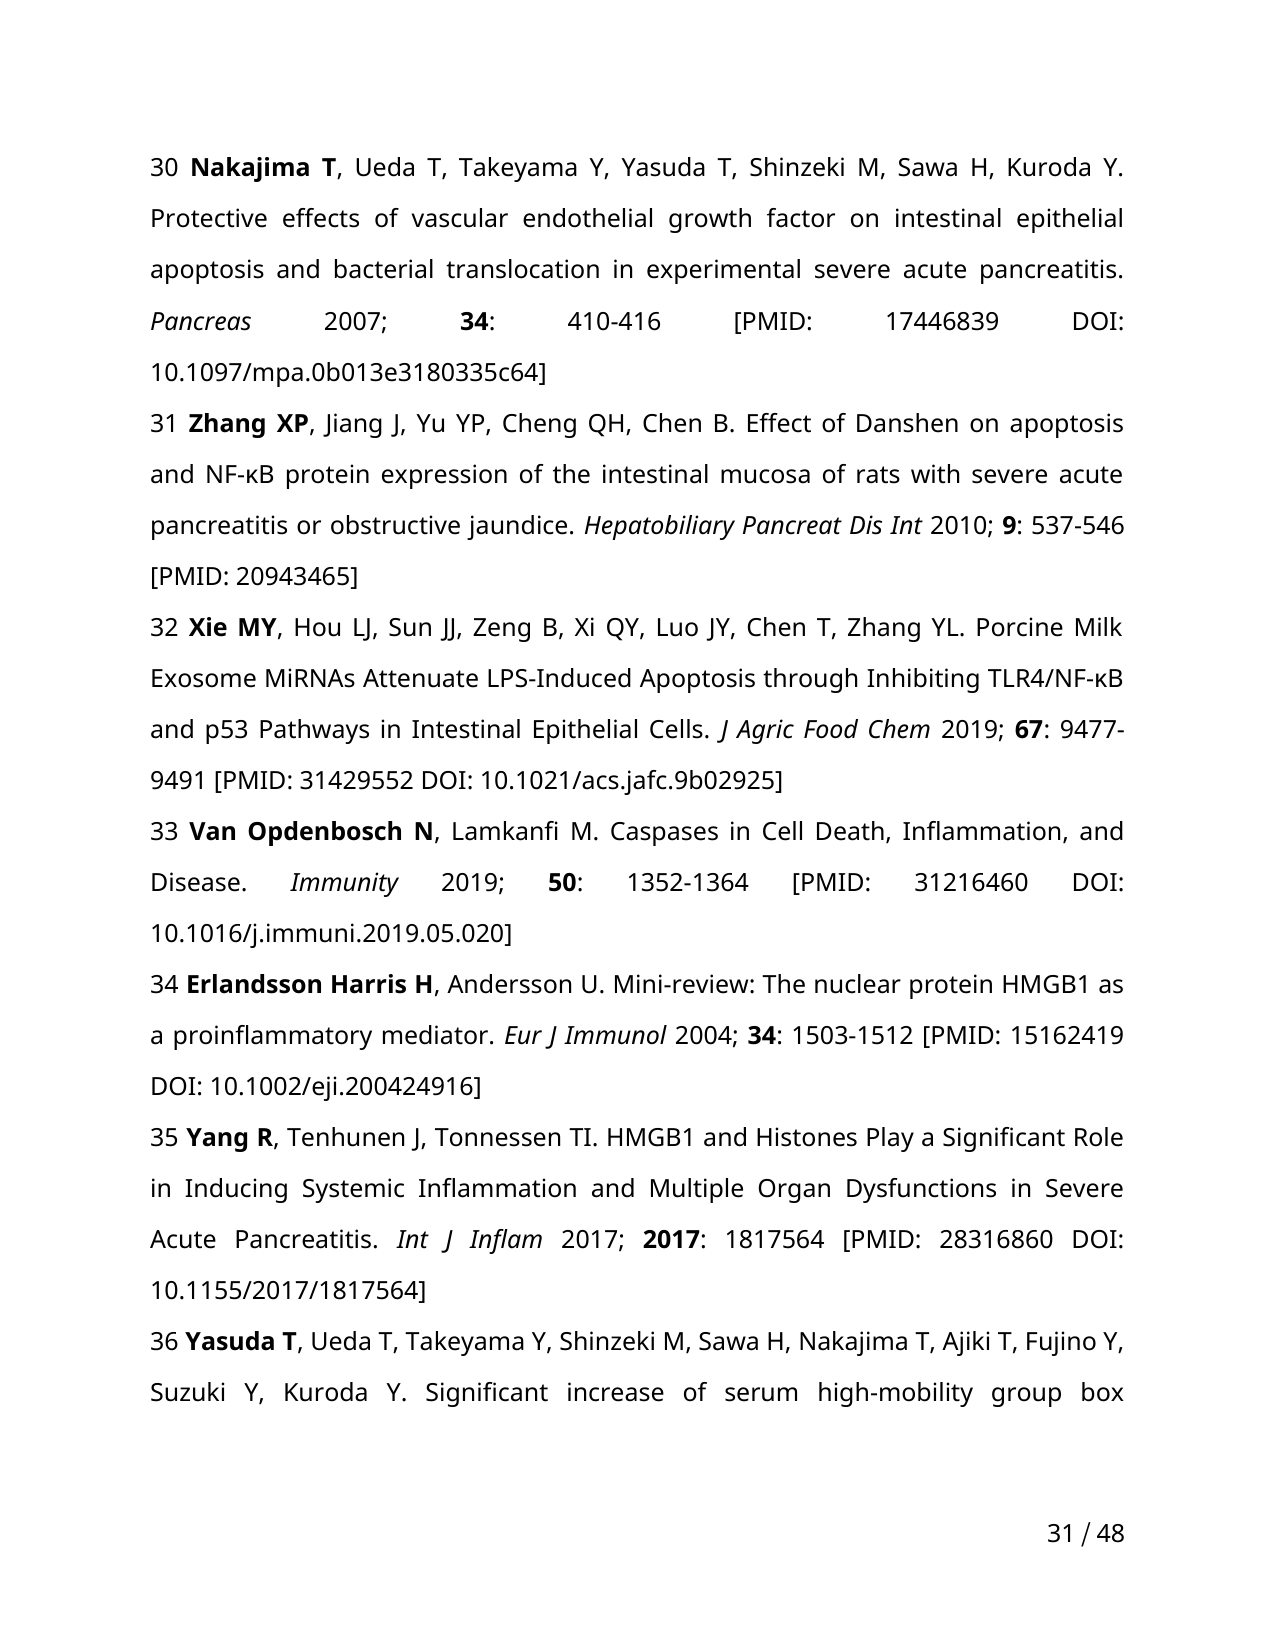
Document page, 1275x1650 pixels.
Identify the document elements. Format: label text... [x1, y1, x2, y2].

text 32 Xie MY, Hou LJ, Sun JJ, Zeng B, Xi QY, Luo JY, Chen T, Zhang YL. Porcine Milk Exosome MiRNAs Attenuate LPS-Induced Apoptosis through Inhibiting TLR4/NF-κB and p53 Pathways in Intestinal Epithelial Cells. J Agric Food Chem 2019; 67: 9477-9491 [PMID: 31429552 DOI: 10.1021/acs.jafc.9b02925] [150, 609, 1125, 797]
text 31 Zhang XP, Jiang J, Yu YP, Cheng QH, Chen B. Effect of Danshen on apoptosis and NF-κB protein expression of the intestinal mucosa of rats with severe acute pancreatitis or obstructive jaundice. Hepatobiliary Pancreat Dis Int 2010; 9: 537-546 [PMID: 20943465] [150, 405, 1125, 592]
text 34 Erlandsson Harris H, Andersson U. Mini-review: The nuclear protein HMGB1 as a proinflammatory mediator. Eur J Immunol 2004; 34: 1503-1512 [PMID: 15162419 DOI: 10.1002/eji.200424916] [150, 967, 1125, 1103]
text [150, 1324, 1125, 1409]
text 33 Van Opdenbosch N, Lamkanfi M. Caspases in Cell Death, Inflammation, and Disease. Immunity 2019; 50: 1352-1364 [PMID: 31216460 DOI: 10.1016/j.immuni.2019.05.020] [150, 813, 1125, 950]
text 35 Yang R, Tenhunen J, Tonnessen TI. HMGB1 and Histones Play a Significant Role in Inducing Systemic Inflammation and Multiple Organ Dysfunctions in Severe Acute Pancreatitis. Int J Inflam 2017; 2017: 1817564 [PMID: 28316860 DOI: 10.1155/2017/1817564] [150, 1120, 1125, 1307]
text 30 Nakajima T, Ueda T, Takeyama Y, Yasuda T, Shinzeki M, Sawa H, Kuroda Y. Protective effects of vascular endothelial growth factor on intestinal epithelial apoptosis and bacterial translocation in experimental severe acute pancreatitis. Pancreas 2007; 34: 410-416 [PMID: 17446839 DOI: 10.1097/mpa.0b013e3180335c64] [150, 150, 1125, 388]
